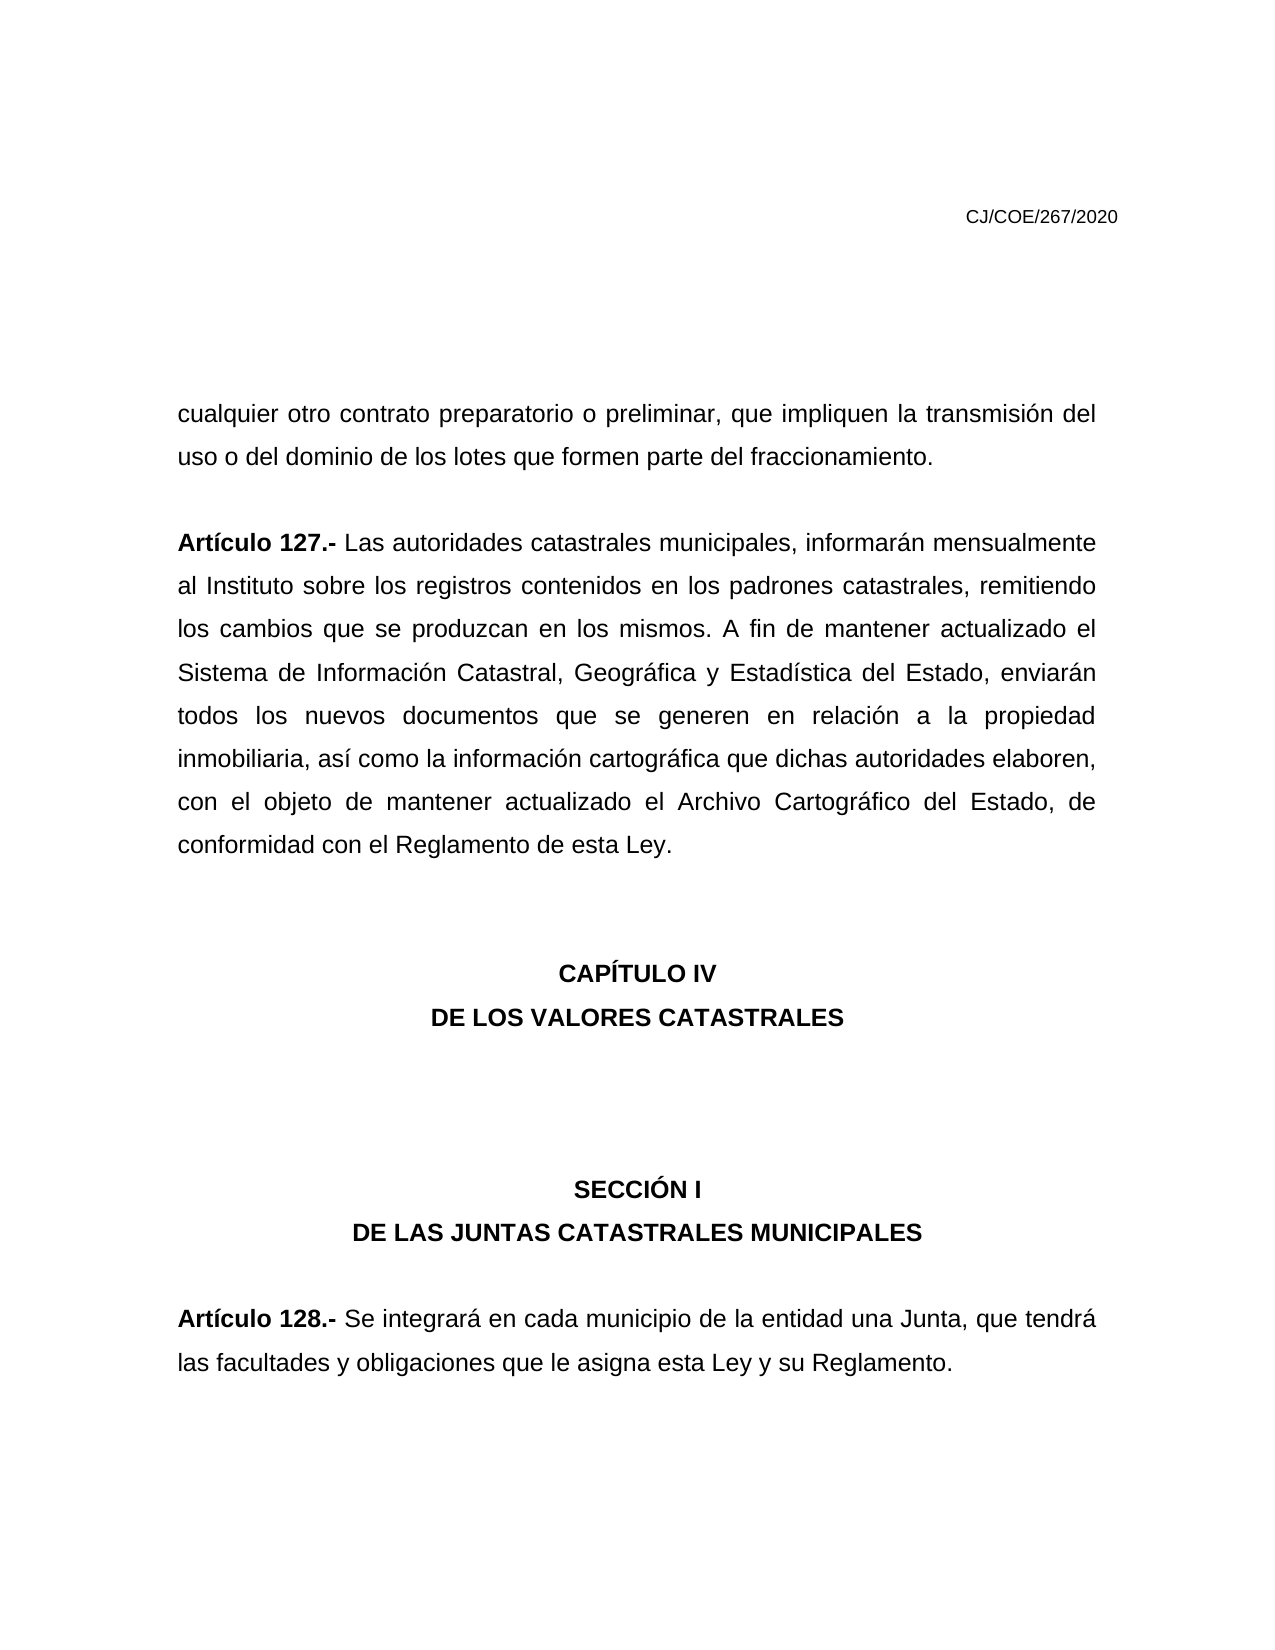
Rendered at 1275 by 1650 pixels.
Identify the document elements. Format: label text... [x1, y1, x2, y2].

text Artículo 127.- Las autoridades catastrales municipales, informarán mensualmente al Instituto sobre los registros contenidos en los padrones catastrales, remitiendo los cambios que se produzcan en los mismos. A fin de mantener actualizado el Sistema de Información Catastral, Geográfica y Estadística del Estado, enviarán todos los nuevos documentos que se generen en relación a la propiedad inmobiliaria, así como la información cartográfica que dichas autoridades elaboren, con el objeto de mantener actualizado el Archivo Cartográfico del Estado, de conformidad con el Reglamento de esta Ley. [177, 528, 1098, 859]
text SECCIÓN I [177, 1175, 1098, 1204]
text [177, 399, 1098, 471]
text CAPÍTULO IV [177, 959, 1098, 988]
text Artículo 128.- Se integrará en cada municipio de la entidad una Junta, que tendrá las facultades y obligaciones que le asigna esta Ley y su Reglamento. [177, 1304, 1098, 1376]
text DE LAS JUNTAS CATASTRALES MUNICIPALES [177, 1218, 1098, 1247]
text DE LOS VALORES CATASTRALES [177, 1002, 1098, 1031]
